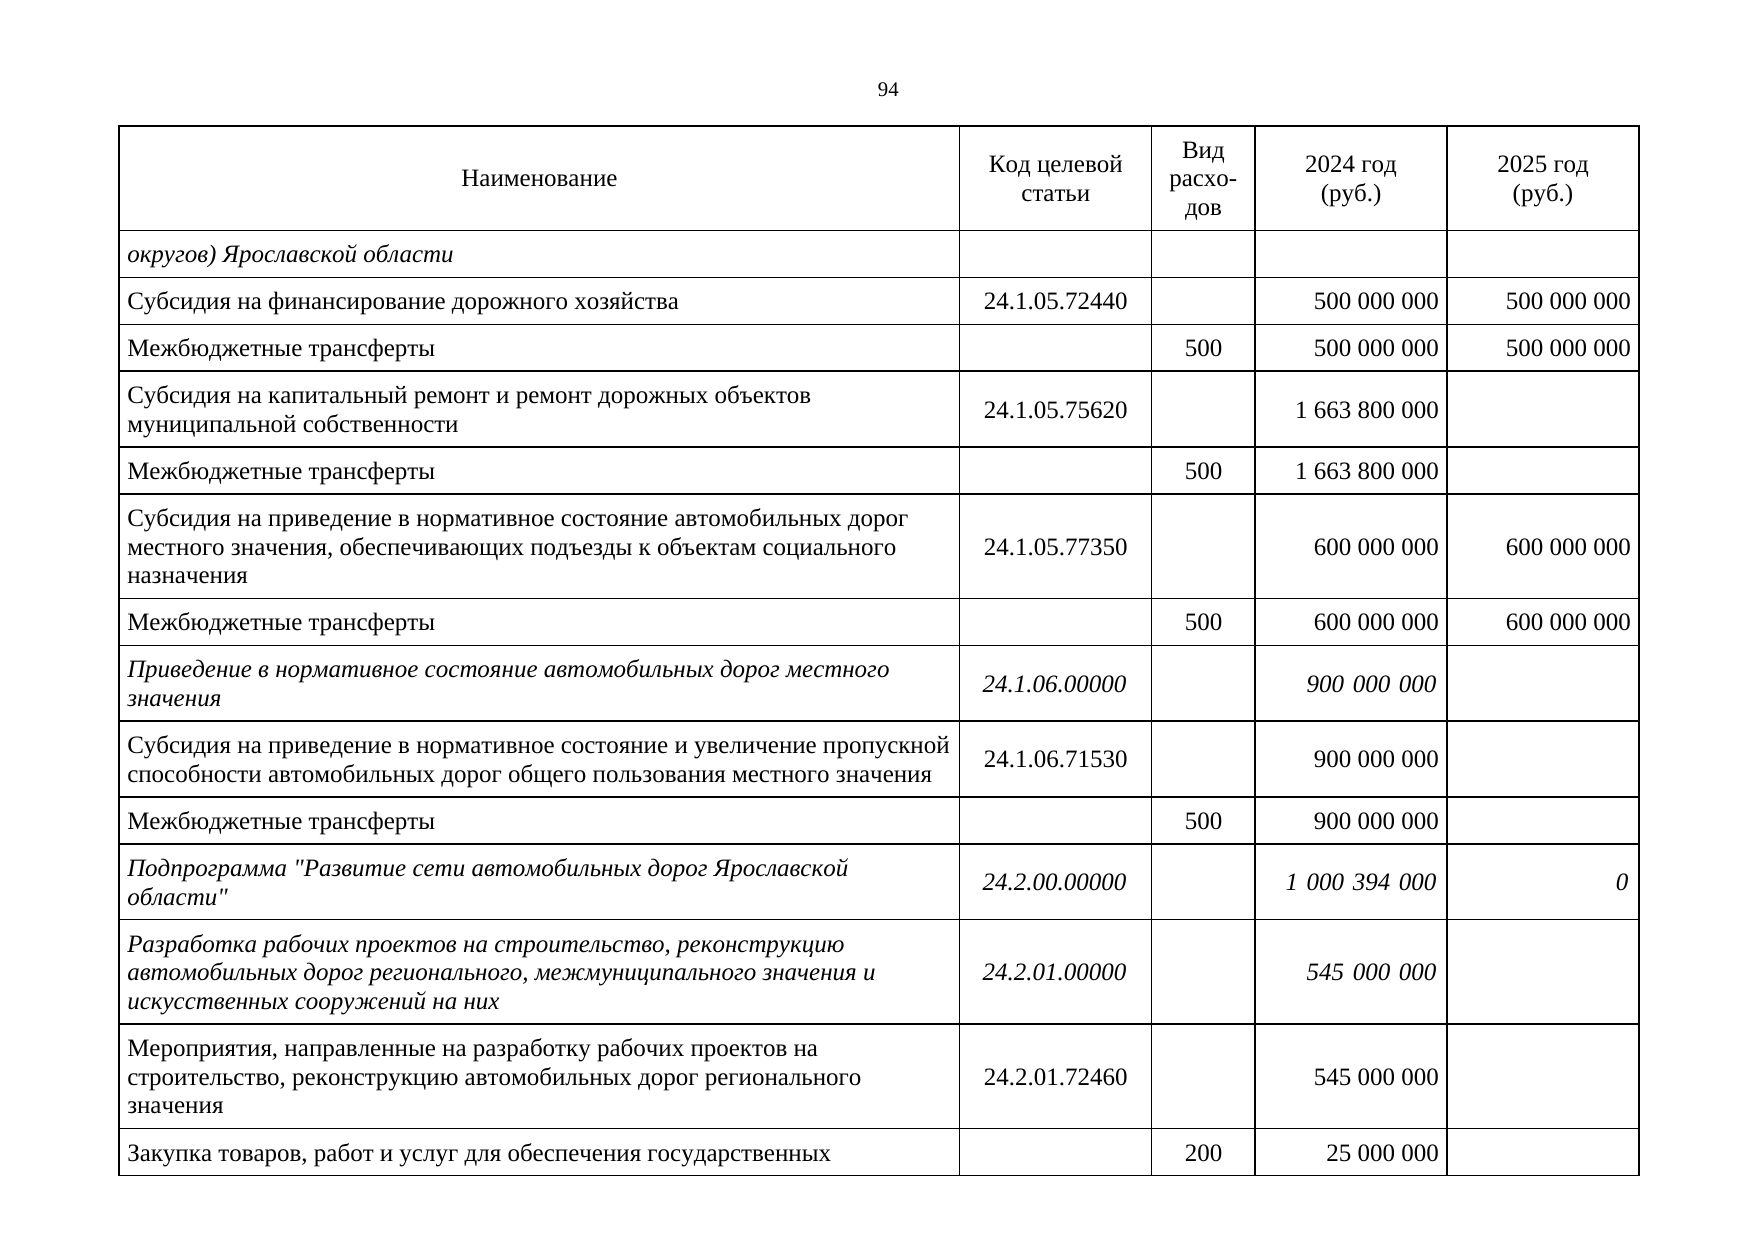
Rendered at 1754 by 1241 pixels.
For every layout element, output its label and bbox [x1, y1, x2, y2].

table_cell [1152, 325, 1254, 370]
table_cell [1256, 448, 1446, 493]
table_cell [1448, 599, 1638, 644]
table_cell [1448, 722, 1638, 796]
table_header [120, 127, 959, 229]
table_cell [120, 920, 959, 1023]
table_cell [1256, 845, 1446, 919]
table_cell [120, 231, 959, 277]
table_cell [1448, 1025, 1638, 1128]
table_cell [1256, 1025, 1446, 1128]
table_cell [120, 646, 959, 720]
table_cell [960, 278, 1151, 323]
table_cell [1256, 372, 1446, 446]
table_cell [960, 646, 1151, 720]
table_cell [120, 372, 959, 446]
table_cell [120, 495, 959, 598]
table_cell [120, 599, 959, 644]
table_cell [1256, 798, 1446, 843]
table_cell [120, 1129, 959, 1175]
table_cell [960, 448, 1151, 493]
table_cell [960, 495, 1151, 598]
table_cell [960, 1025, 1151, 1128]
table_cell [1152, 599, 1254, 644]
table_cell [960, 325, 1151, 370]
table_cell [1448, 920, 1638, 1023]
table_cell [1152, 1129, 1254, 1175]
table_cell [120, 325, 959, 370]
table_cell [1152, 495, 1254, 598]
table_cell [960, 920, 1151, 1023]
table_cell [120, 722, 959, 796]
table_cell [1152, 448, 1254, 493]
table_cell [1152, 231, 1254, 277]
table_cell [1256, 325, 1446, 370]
table_header [1256, 127, 1446, 229]
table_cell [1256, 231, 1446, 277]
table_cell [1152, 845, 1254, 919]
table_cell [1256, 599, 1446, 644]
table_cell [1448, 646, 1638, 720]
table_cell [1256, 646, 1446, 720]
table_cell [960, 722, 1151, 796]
table_header [960, 127, 1151, 229]
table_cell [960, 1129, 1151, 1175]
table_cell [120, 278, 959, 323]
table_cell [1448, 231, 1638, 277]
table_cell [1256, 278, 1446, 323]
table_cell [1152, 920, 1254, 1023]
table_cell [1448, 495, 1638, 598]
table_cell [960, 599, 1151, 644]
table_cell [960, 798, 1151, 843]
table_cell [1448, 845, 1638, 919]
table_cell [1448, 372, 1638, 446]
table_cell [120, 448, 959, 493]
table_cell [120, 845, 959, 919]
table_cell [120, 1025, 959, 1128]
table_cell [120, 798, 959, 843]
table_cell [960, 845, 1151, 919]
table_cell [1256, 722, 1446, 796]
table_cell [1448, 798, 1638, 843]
table_header [1448, 127, 1638, 229]
table_header [1152, 127, 1254, 229]
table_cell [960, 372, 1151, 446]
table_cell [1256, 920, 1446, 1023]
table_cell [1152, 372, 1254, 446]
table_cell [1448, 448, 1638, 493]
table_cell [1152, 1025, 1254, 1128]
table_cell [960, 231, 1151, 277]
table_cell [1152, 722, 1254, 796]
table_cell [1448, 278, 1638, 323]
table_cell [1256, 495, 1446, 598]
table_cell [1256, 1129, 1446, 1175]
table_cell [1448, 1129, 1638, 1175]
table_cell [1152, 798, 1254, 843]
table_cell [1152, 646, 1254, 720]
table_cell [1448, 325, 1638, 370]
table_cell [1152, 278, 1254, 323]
